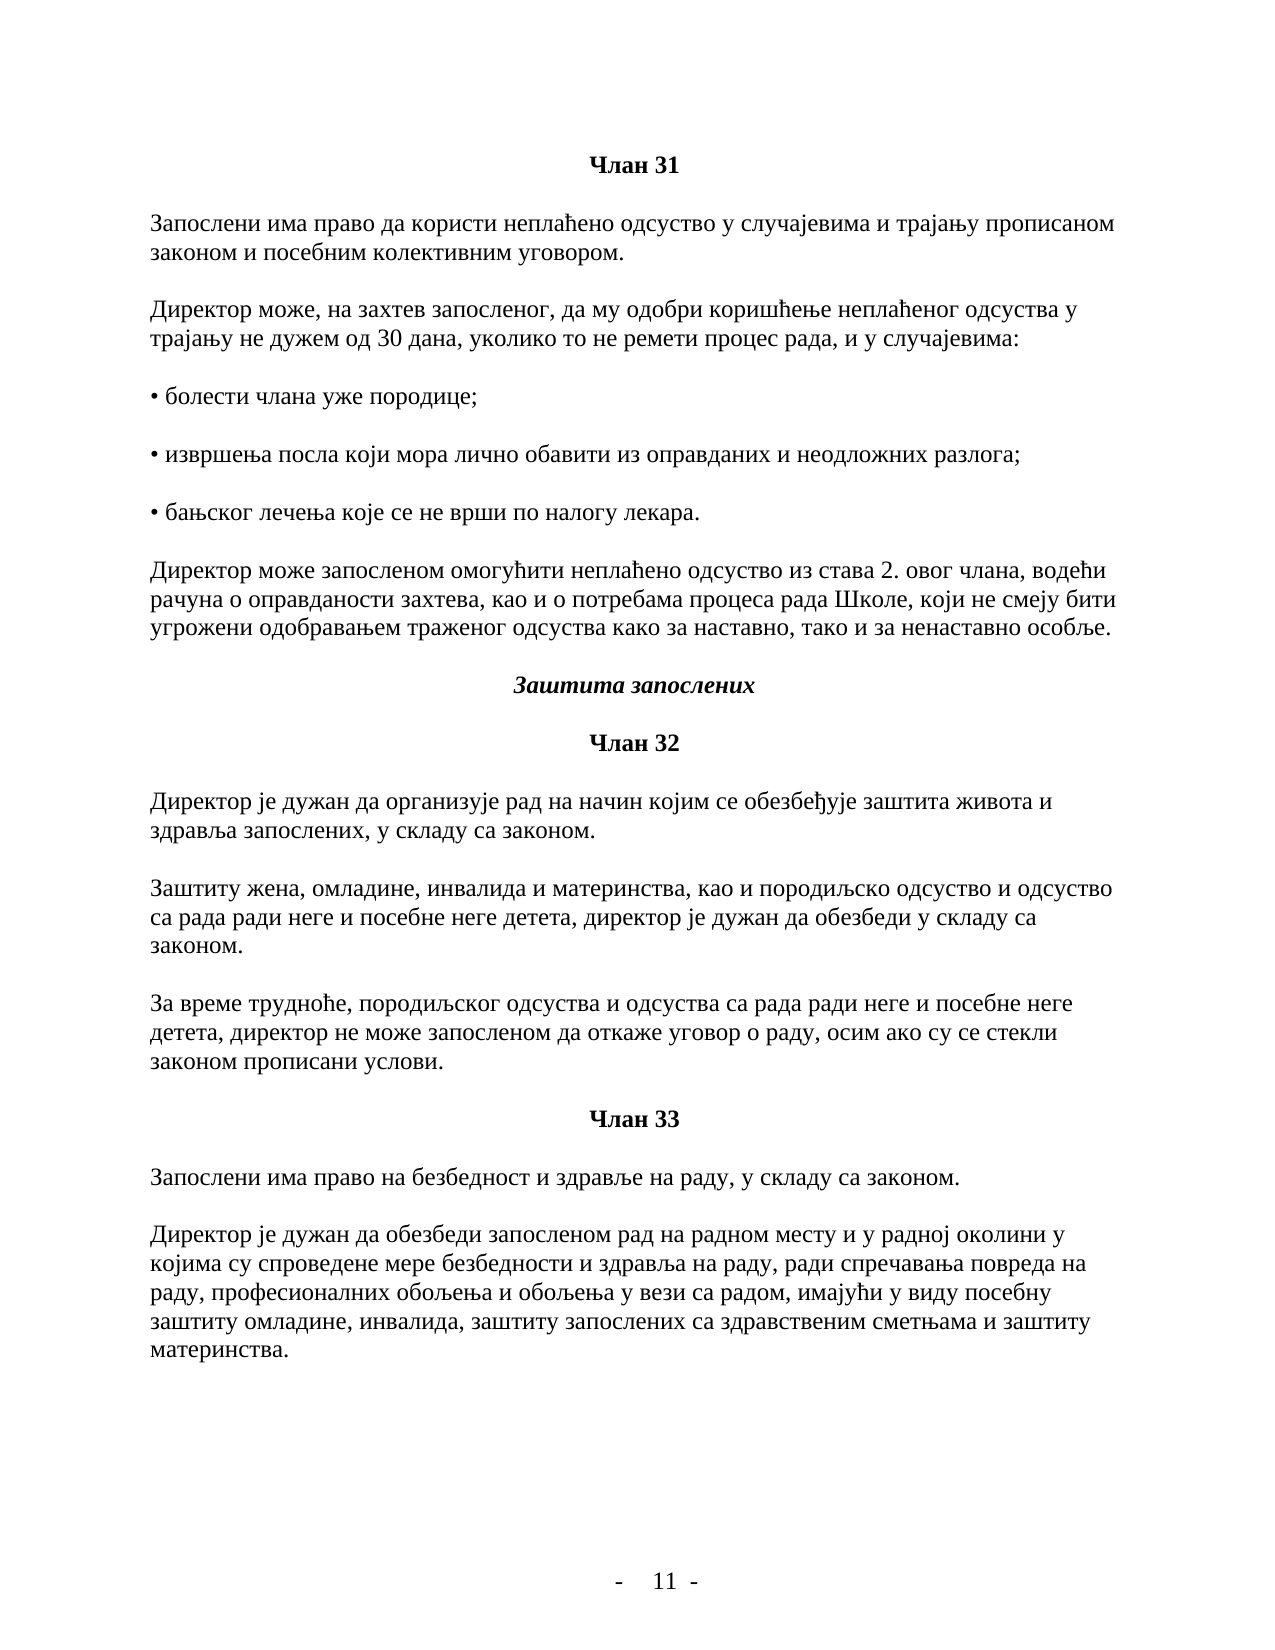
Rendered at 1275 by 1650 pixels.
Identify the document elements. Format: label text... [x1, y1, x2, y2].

text Члан 33 [150, 1104, 1125, 1132]
text Директор може запосленом омогућити неплаћено одсуство из става 2. овог члана, водећи рачуна о оправданости захтева, као и о потребама процеса рада Школе, који не смеју бити угрожени одобравањем траженог одсуства како за наставно, тако и за ненаставно особље. [150, 555, 1125, 641]
text Директор може, на захтев запосленог, да му одобри коришћење неплаћеног одсуства у трајању не дужем од 30 дана, уколико то не ремети процес рада, и у случајевима: [150, 294, 1125, 352]
text Запослени има право да користи неплаћено одсуство у случајевима и трајању прописаном законом и посебним колективним уговором. [150, 208, 1125, 265]
text Заштита запослених [150, 670, 1125, 699]
text Члан 32 [150, 728, 1125, 757]
text Запослени има право на безбедност и здравље на раду, у складу са законом. [150, 1162, 1125, 1190]
text За време трудноће, породиљског одсуства и одсуства са рада ради неге и посебне неге детета, директор не може запосленом да откаже уговор о раду, осим ако су се стекли законом прописани услови. [150, 988, 1125, 1074]
text Заштиту жена, омладине, инвалида и материнства, као и породиљско одсуство и одсуство са рада ради неге и посебне неге детета, директор је дужан да обезбеди у складу са законом. [150, 873, 1125, 959]
text • бањског лечења које се не врши по налогу лекара. [150, 497, 1125, 526]
list 11 - [187, 1566, 1125, 1595]
text Директор је дужан да обезбеди запосленом рад на радном месту и у радној околини у којима су спроведене мере безбедности и здравља на раду, ради спречавања повреда на раду, професионалних обољења и обољења у вези са радом, имајући у виду посебну заштиту омладине, инвалида, заштиту запослених са здравственим сметњама и заштиту материнства. [150, 1219, 1125, 1363]
text Директор је дужан да организује рад на начин којим се обезбеђује заштита живота и здравља запослених, у складу са законом. [150, 786, 1125, 844]
text Члан 31 [150, 150, 1125, 179]
text • извршења посла који мора лично обавити из оправданих и неодложних разлога; [150, 439, 1125, 468]
text • болести члана уже породице; [150, 381, 1125, 410]
